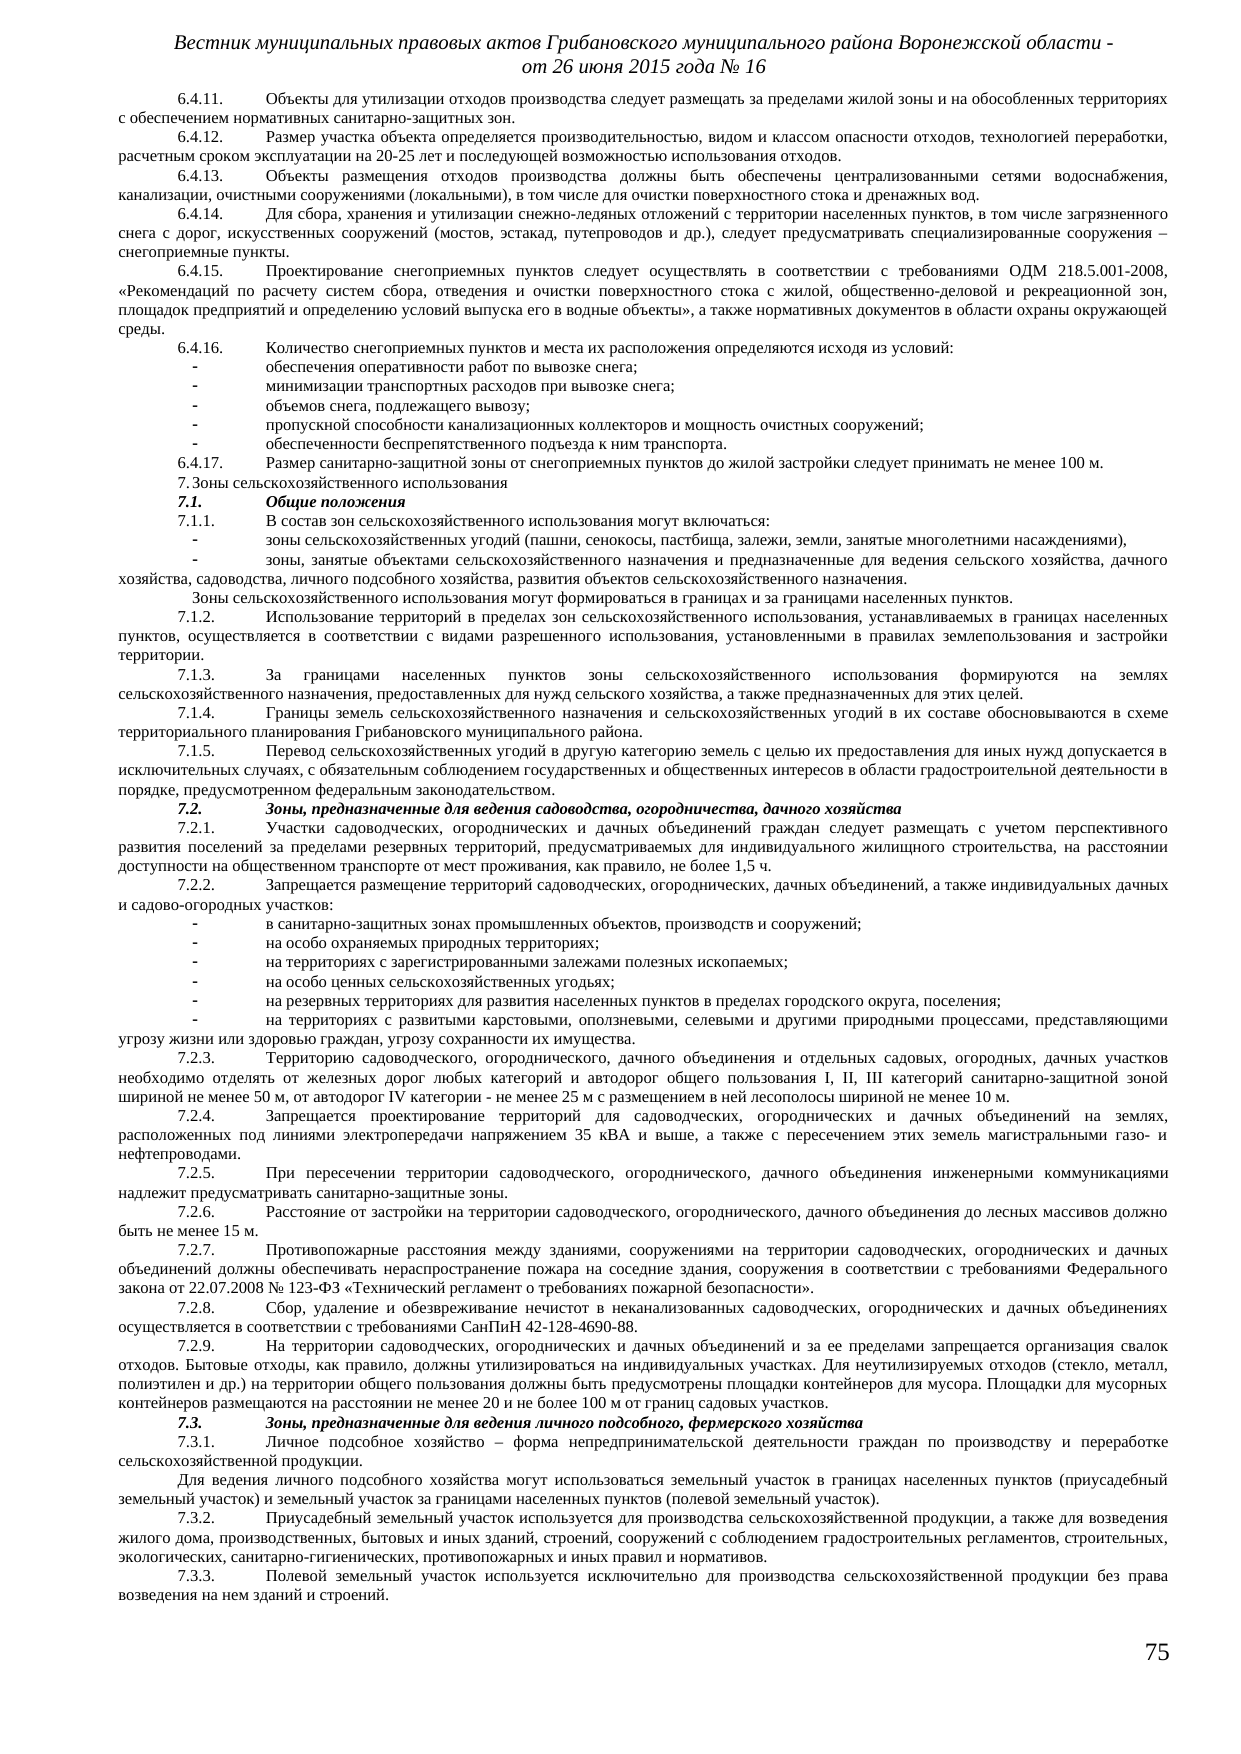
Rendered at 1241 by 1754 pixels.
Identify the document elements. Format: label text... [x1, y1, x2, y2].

list При пересечении территории садоводческого, огороднического, дачного объединения инженерными коммуникациями надлежит предусматривать санитарно-защитные зоны. [118, 1163, 1169, 1202]
list Сбор, удаление и обезвреживание нечистот в неканализованных садоводческих, огороднических и дачных объединениях осуществляется в соответствии с требованиями СанПиН 42-128-4690-88. [118, 1297, 1169, 1336]
list В состав зон сельскохозяйственного использования могут включаться: [118, 511, 1169, 530]
list Использование территорий в пределах зон сельскохозяйственного использования, устанавливаемых в границах населенных пунктов, осуществляется в соответствии с видами разрешенного использования, установленными в правилах землепользования и застройки территории. [118, 607, 1169, 664]
list на территориях с развитыми карстовыми, оползневыми, селевыми и другими природными процессами, представляющими угрозу жизни или здоровью граждан, угрозу сохранности их имущества. [118, 1010, 1169, 1048]
list на территориях с зарегистрированными залежами полезных ископаемых; [118, 952, 1169, 971]
list На территории садоводческих, огороднических и дачных объединений и за ее пределами запрещается организация свалок отходов. Бытовые отходы, как правило, должны утилизироваться на индивидуальных участках. Для неутилизируемых отходов (стекло, металл, полиэтилен и др.) на территории общего пользования должны быть предусмотрены площадки контейнеров для мусора. Площадки для мусорных контейнеров размещаются на расстоянии не менее 20 и не более 100 м от границ садовых участков. [118, 1336, 1169, 1412]
list на резервных территориях для развития населенных пунктов в пределах городского округа, поселения; [118, 991, 1169, 1010]
list зоны сельскохозяйственных угодий (пашни, сенокосы, пастбища, залежи, земли, занятые многолетними насаждениями), [118, 530, 1169, 549]
text Для ведения личного подсобного хозяйства могут использоваться земельный участок в границах населенных пунктов (приусадебный земельный участок) и земельный участок за границами населенных пунктов (полевой земельный участок). [118, 1470, 1169, 1508]
subtitle Общие положения [118, 492, 1169, 511]
list Для сбора, хранения и утилизации снежно-ледяных отложений с территории населенных пунктов, в том числе загрязненного снега с дорог, искусственных сооружений (мостов, эстакад, путепроводов и др.), следует предусматривать специализированные сооружения – снегоприемные пункты. [118, 204, 1169, 261]
subtitle Зоны, предназначенные для ведения садоводства, огородничества, дачного хозяйства [118, 798, 1169, 818]
list в санитарно-защитных зонах промышленных объектов, производств и сооружений; [118, 913, 1169, 933]
list Количество снегоприемных пунктов и места их расположения определяются исходя из условий: [118, 338, 1169, 357]
text Зоны сельскохозяйственного использования могут формироваться в границах и за границами населенных пунктов. [118, 588, 1169, 607]
list Личное подсобное хозяйство – форма непредпринимательской деятельности граждан по производству и переработке сельскохозяйственной продукции. [118, 1432, 1169, 1470]
list зоны, занятые объектами сельскохозяйственного назначения и предназначенные для ведения сельского хозяйства, дачного хозяйства, садоводства, личного подсобного хозяйства, развития объектов сельскохозяйственного назначения. [118, 549, 1169, 588]
list Запрещается размещение территорий садоводческих, огороднических, дачных объединений, а также индивидуальных дачных и садово-огородных участков: [118, 875, 1169, 913]
list Расстояние от застройки на территории садоводческого, огороднического, дачного объединения до лесных массивов должно быть не менее 15 м. [118, 1202, 1169, 1240]
list на особо ценных сельскохозяйственных угодьях; [118, 971, 1169, 991]
list Территорию садоводческого, огороднического, дачного объединения и отдельных садовых, огородных, дачных участков необходимо отделять от железных дорог любых категорий и автодорог общего пользования I, II, III категорий санитарно-защитной зоной шириной не менее 50 м, от автодорог IV категории - не менее 25 м с размещением в ней лесополосы шириной не менее 10 м. [118, 1048, 1169, 1106]
list обеспеченности беспрепятственного подъезда к ним транспорта. [118, 434, 1169, 453]
list Участки садоводческих, огороднических и дачных объединений граждан следует размещать с учетом перспективного развития поселений за пределами резервных территорий, предусматриваемых для индивидуального жилищного строительства, на расстоянии доступности на общественном транспорте от мест проживания, как правило, не более 1,5 ч. [118, 818, 1169, 875]
list на особо охраняемых природных территориях; [118, 933, 1169, 952]
list минимизации транспортных расходов при вывозке снега; [118, 376, 1169, 396]
list Размер санитарно-защитной зоны от снегоприемных пунктов до жилой застройки следует принимать не менее 100 м. [118, 453, 1169, 472]
list Запрещается проектирование территорий для садоводческих, огороднических и дачных объединений на землях, расположенных под линиями электропередачи напряжением 35 кВА и выше, а также с пересечением этих земель магистральными газо- и нефтепроводами. [118, 1106, 1169, 1163]
list пропускной способности канализационных коллекторов и мощность очистных сооружений; [118, 415, 1169, 434]
list Перевод сельскохозяйственных угодий в другую категорию земель с целью их предоставления для иных нужд допускается в исключительных случаях, с обязательным соблюдением государственных и общественных интересов в области градостроительной деятельности в порядке, предусмотренном федеральным законодательством. [118, 741, 1169, 798]
list Приусадебный земельный участок используется для производства сельскохозяйственной продукции, а также для возведения жилого дома, производственных, бытовых и иных зданий, строений, сооружений с соблюдением градостроительных регламентов, строительных, экологических, санитарно-гигиенических, противопожарных и иных правил и нормативов. [118, 1508, 1169, 1566]
list Проектирование снегоприемных пунктов следует осуществлять в соответствии с требованиями ОДМ 218.5.001-2008, «Рекомендаций по расчету систем сбора, отведения и очистки поверхностного стока с жилой, общественно-деловой и рекреационной зон, площадок предприятий и определению условий выпуска его в водные объекты», а также нормативных документов в области охраны окружающей среды. [118, 261, 1169, 338]
subtitle Зоны сельскохозяйственного использования [118, 472, 1169, 492]
list Размер участка объекта определяется производительностью, видом и классом опасности отходов, технологией переработки, расчетным сроком эксплуатации на 20-25 лет и последующей возможностью использования отходов. [118, 127, 1169, 165]
list Границы земель сельскохозяйственного назначения и сельскохозяйственных угодий в их составе обосновываются в схеме территориального планирования Грибановского муниципального района. [118, 703, 1169, 741]
list Объекты для утилизации отходов производства следует размещать за пределами жилой зоны и на обособленных территориях с обеспечением нормативных санитарно-защитных зон. [118, 89, 1169, 127]
list Объекты размещения отходов производства должны быть обеспечены централизованными сетями водоснабжения, канализации, очистными сооружениями (локальными), в том числе для очистки поверхностного стока и дренажных вод. [118, 165, 1169, 204]
list обеспечения оперативности работ по вывозке снега; [118, 357, 1169, 376]
list За границами населенных пунктов зоны сельскохозяйственного использования формируются на землях сельскохозяйственного назначения, предоставленных для нужд сельского хозяйства, а также предназначенных для этих целей. [118, 664, 1169, 703]
list Полевой земельный участок используется исключительно для производства сельскохозяйственной продукции без права возведения на нем зданий и строений. [118, 1566, 1169, 1604]
list объемов снега, подлежащего вывозу; [118, 396, 1169, 415]
list Противопожарные расстояния между зданиями, сооружениями на территории садоводческих, огороднических и дачных объединений должны обеспечивать нераспространение пожара на соседние здания, сооружения в соответствии с требованиями Федерального закона от 22.07.2008 № 123-ФЗ «Технический регламент о требованиях пожарной безопасности». [118, 1240, 1169, 1297]
subtitle Зоны, предназначенные для ведения личного подсобного, фермерского хозяйства [118, 1412, 1169, 1432]
